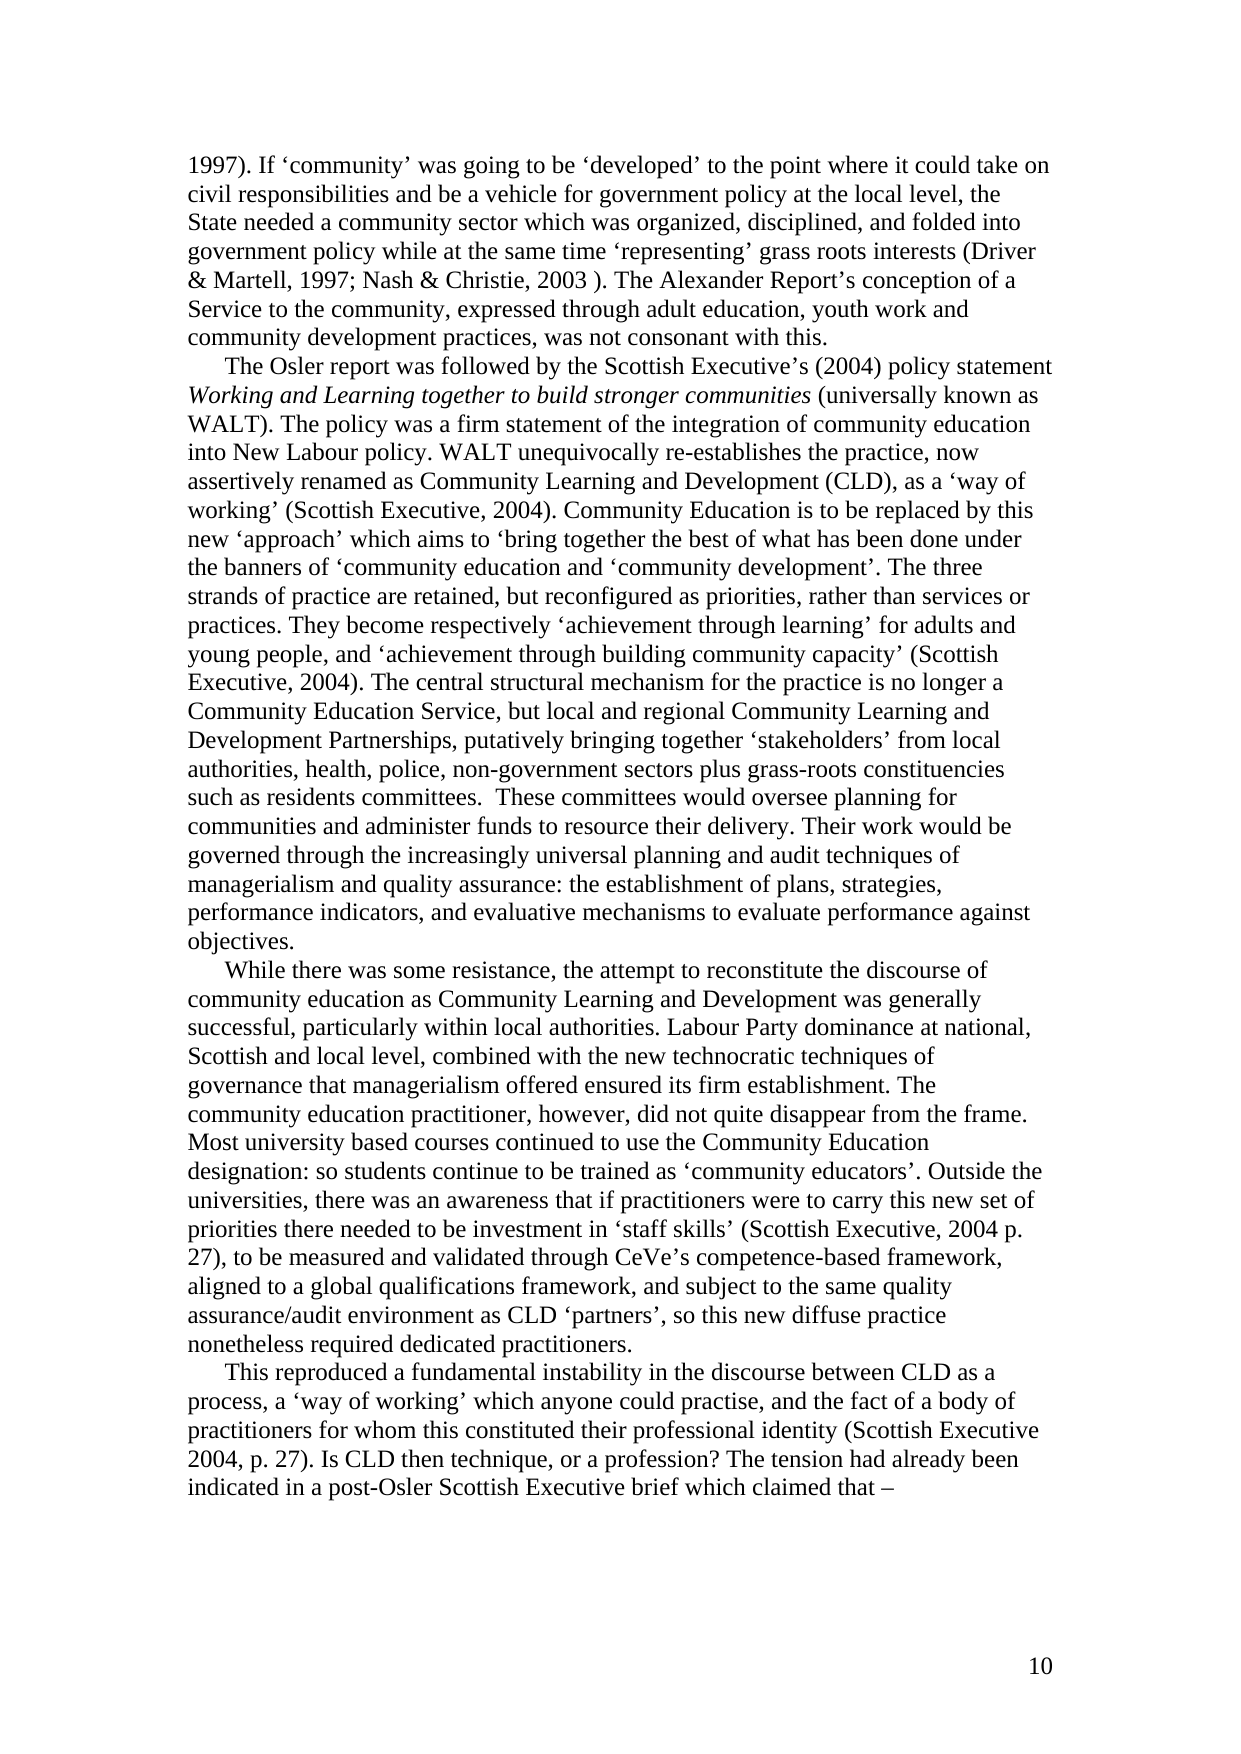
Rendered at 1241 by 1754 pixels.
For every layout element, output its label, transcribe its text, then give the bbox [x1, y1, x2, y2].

text This reproduced a fundamental instability in the discourse between CLD as a process, a ‘way of working’ which anyone could practise, and the fact of a body of practitioners for whom this constituted their professional identity (Scottish Executive 2004, p. 27). Is CLD then technique, or a profession? The tension had already been indicated in a post-Osler Scottish Executive brief which claimed that – [187, 1357, 1053, 1501]
text The Osler report was followed by the Scottish Executive’s (2004) policy statement Working and Learning together to build stronger communities (universally known as WALT). The policy was a firm statement of the integration of community education into New Labour policy. WALT unequivocally re-establishes the practice, now assertively renamed as Community Learning and Development (CLD), as a ‘way of working’ (Scottish Executive, 2004). Community Education is to be replaced by this new ‘approach’ which aims to ‘bring together the best of what has been done under the banners of ‘community education and ‘community development’. The three strands of practice are retained, but reconfigured as priorities, rather than services or practices. They become respectively ‘achievement through learning’ for adults and young people, and ‘achievement through building community capacity’ (Scottish Executive, 2004). The central structural mechanism for the practice is no longer a Community Education Service, but local and regional Community Learning and Development Partnerships, putatively bringing together ‘stakeholders’ from local authorities, health, police, non-government sectors plus grass-roots constituencies such as residents committees. These committees would oversee planning for communities and administer funds to resource their delivery. Their work would be governed through the increasingly universal planning and audit techniques of managerialism and quality assurance: the establishment of plans, strategies, performance indicators, and evaluative mechanisms to evaluate performance against objectives. [187, 351, 1053, 955]
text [187, 150, 1053, 351]
text While there was some resistance, the attempt to reconstitute the discourse of community education as Community Learning and Development was generally successful, particularly within local authorities. Labour Party dominance at national, Scottish and local level, combined with the new technocratic techniques of governance that managerialism offered ensured its firm establishment. The community education practitioner, however, did not quite disappear from the frame. Most university based courses continued to use the Community Education designation: so students continue to be trained as ‘community educators’. Outside the universities, there was an awareness that if practitioners were to carry this new set of priorities there needed to be investment in ‘staff skills’ (Scottish Executive, 2004 p. 27), to be measured and validated through CeVe’s competence-based framework, aligned to a global qualifications framework, and subject to the same quality assurance/audit environment as CLD ‘partners’, so this new diffuse practice nonetheless required dedicated practitioners. [187, 955, 1053, 1357]
